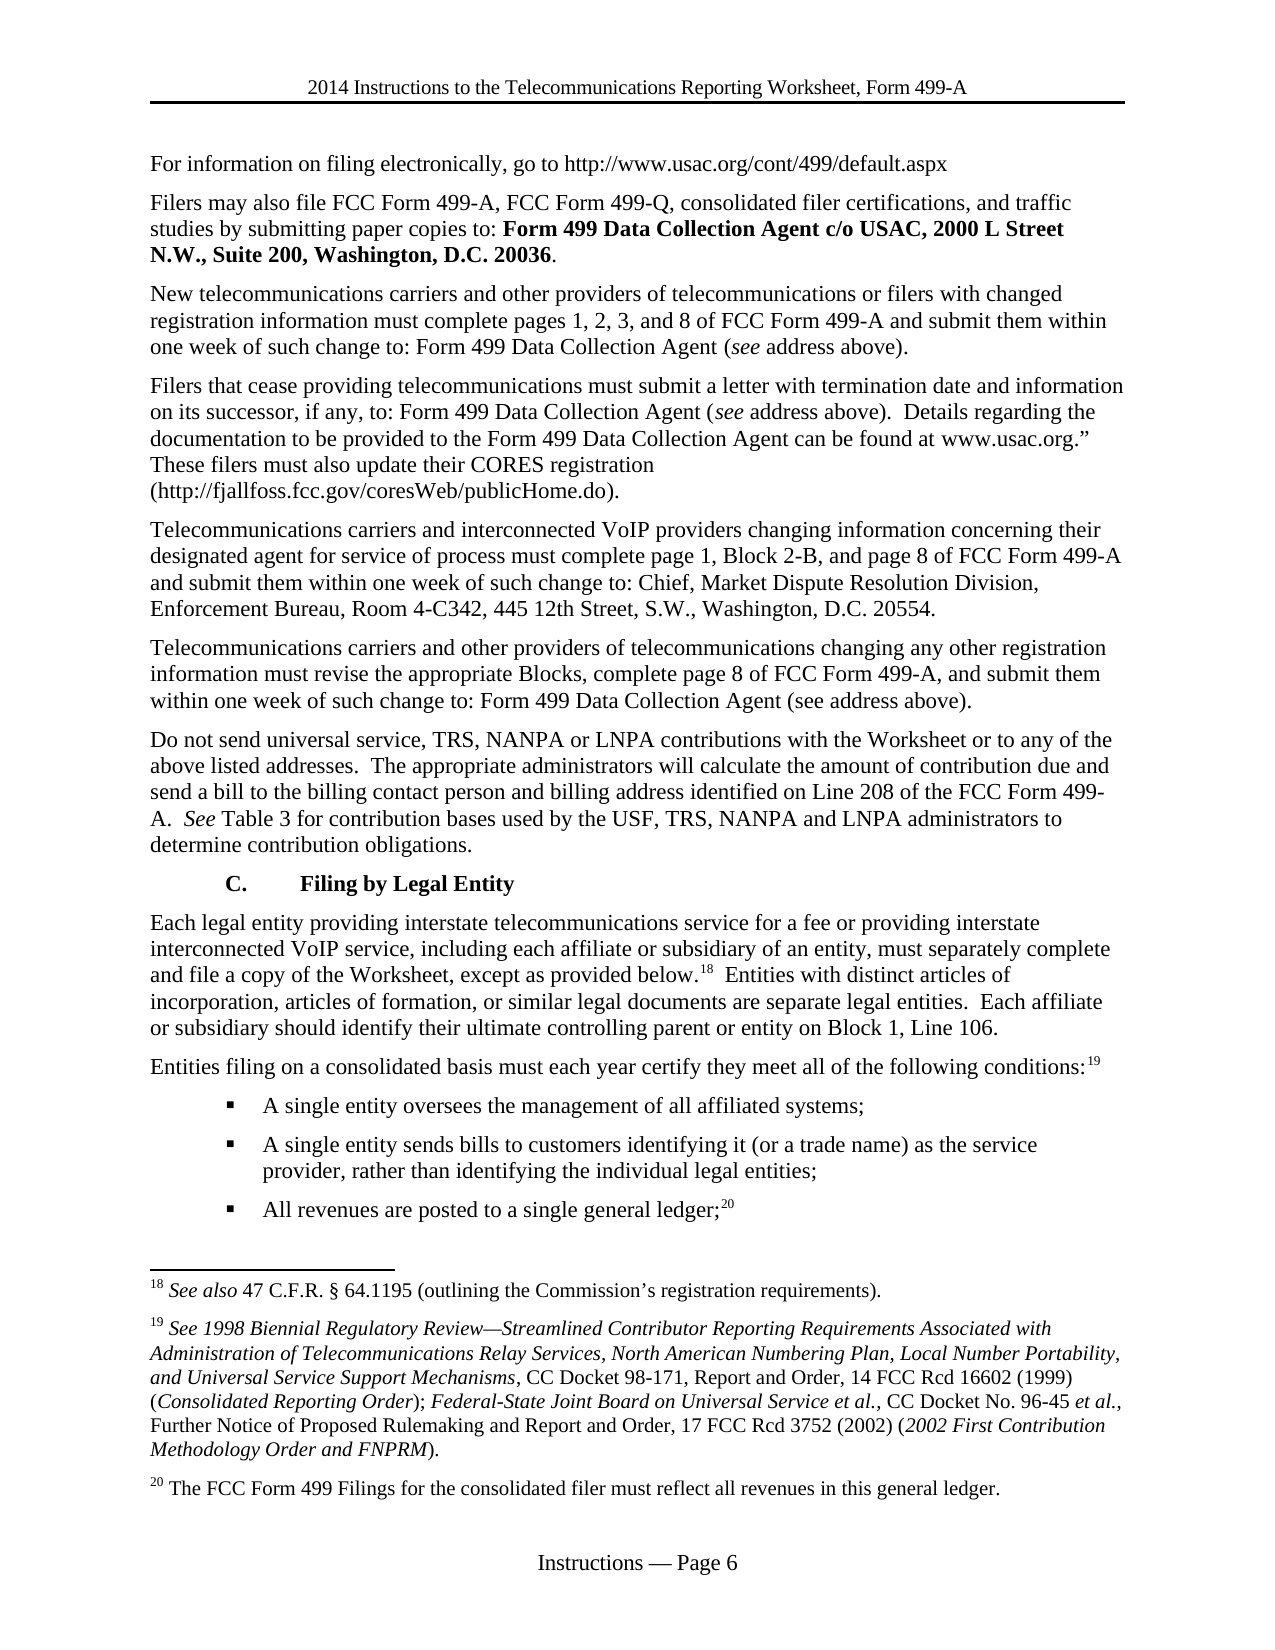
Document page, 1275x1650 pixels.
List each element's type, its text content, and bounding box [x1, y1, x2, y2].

subtitle Filing by Legal Entity [225, 870, 1125, 896]
text Filers that cease providing telecommunications must submit a letter with termination date and information on its successor, if any, to: Form 499 Data Collection Agent (see address above). Details regarding the documentation to be provided to the Form 499 Data Collection Agent can be found at www.usac.org.” These filers must also update their CORES registration (http://fjallfoss.fcc.gov/coresWeb/publicHome.do). [150, 372, 1125, 504]
list A single entity oversees the management of all affiliated systems; [225, 1092, 1125, 1118]
text New telecommunications carriers and other providers of telecommunications or filers with changed registration information must complete pages 1, 2, 3, and 8 of FCC Form 499-A and submit them within one week of such change to: Form 499 Data Collection Agent (see address above). [150, 280, 1125, 359]
text Filers may also file FCC Form 499-A, FCC Form 499-Q, consolidated filer certifications, and traffic studies by submitting paper copies to: Form 499 Data Collection Agent c/o USAC, 2000 L Street N.W., Suite 200, Washington, D.C. 20036. [150, 189, 1125, 268]
text For information on filing electronically, go to http://www.usac.org/cont/499/default.aspx [150, 150, 1125, 176]
list All revenues are posted to a single general ledger; [225, 1196, 1125, 1222]
text Entities filing on a consolidated basis must each year certify they meet all of the following conditions: [150, 1053, 1125, 1079]
text Telecommunications carriers and other providers of telecommunications changing any other registration information must revise the appropriate Blocks, complete page 8 of FCC Form 499-A, and submit them within one week of such change to: Form 499 Data Collection Agent (see address above). [150, 634, 1125, 713]
text Telecommunications carriers and interconnected VoIP providers changing information concerning their designated agent for service of process must complete page 1, Block 2-B, and page 8 of FCC Form 499-A and submit them within one week of such change to: Chief, Market Dispute Resolution Division, Enforcement Bureau, Room 4-C342, 445 12th Street, S.W., Washington, D.C. 20554. [150, 516, 1125, 622]
text Do not send universal service, TRS, NANPA or LNPA contributions with the Worksheet or to any of the above listed addresses. The appropriate administrators will calculate the amount of contribution due and send a bill to the billing contact person and billing address identified on Line 208 of the FCC Form 499-A. See Table 3 for contribution bases used by the USF, TRS, NANPA and LNPA administrators to determine contribution obligations. [150, 726, 1125, 857]
text Each legal entity providing interstate telecommunications service for a fee or providing interstate interconnected VoIP service, including each affiliate or subsidiary of an entity, must separately complete and file a copy of the Worksheet, except as provided below. Entities with distinct articles of incorporation, articles of formation, or similar legal documents are separate legal entities. Each affiliate or subsidiary should identify their ultimate controlling parent or entity on Block 1, Line 106. [150, 909, 1125, 1041]
list A single entity sends bills to customers identifying it (or a trade name) as the service provider, rather than identifying the individual legal entities; [225, 1131, 1125, 1183]
